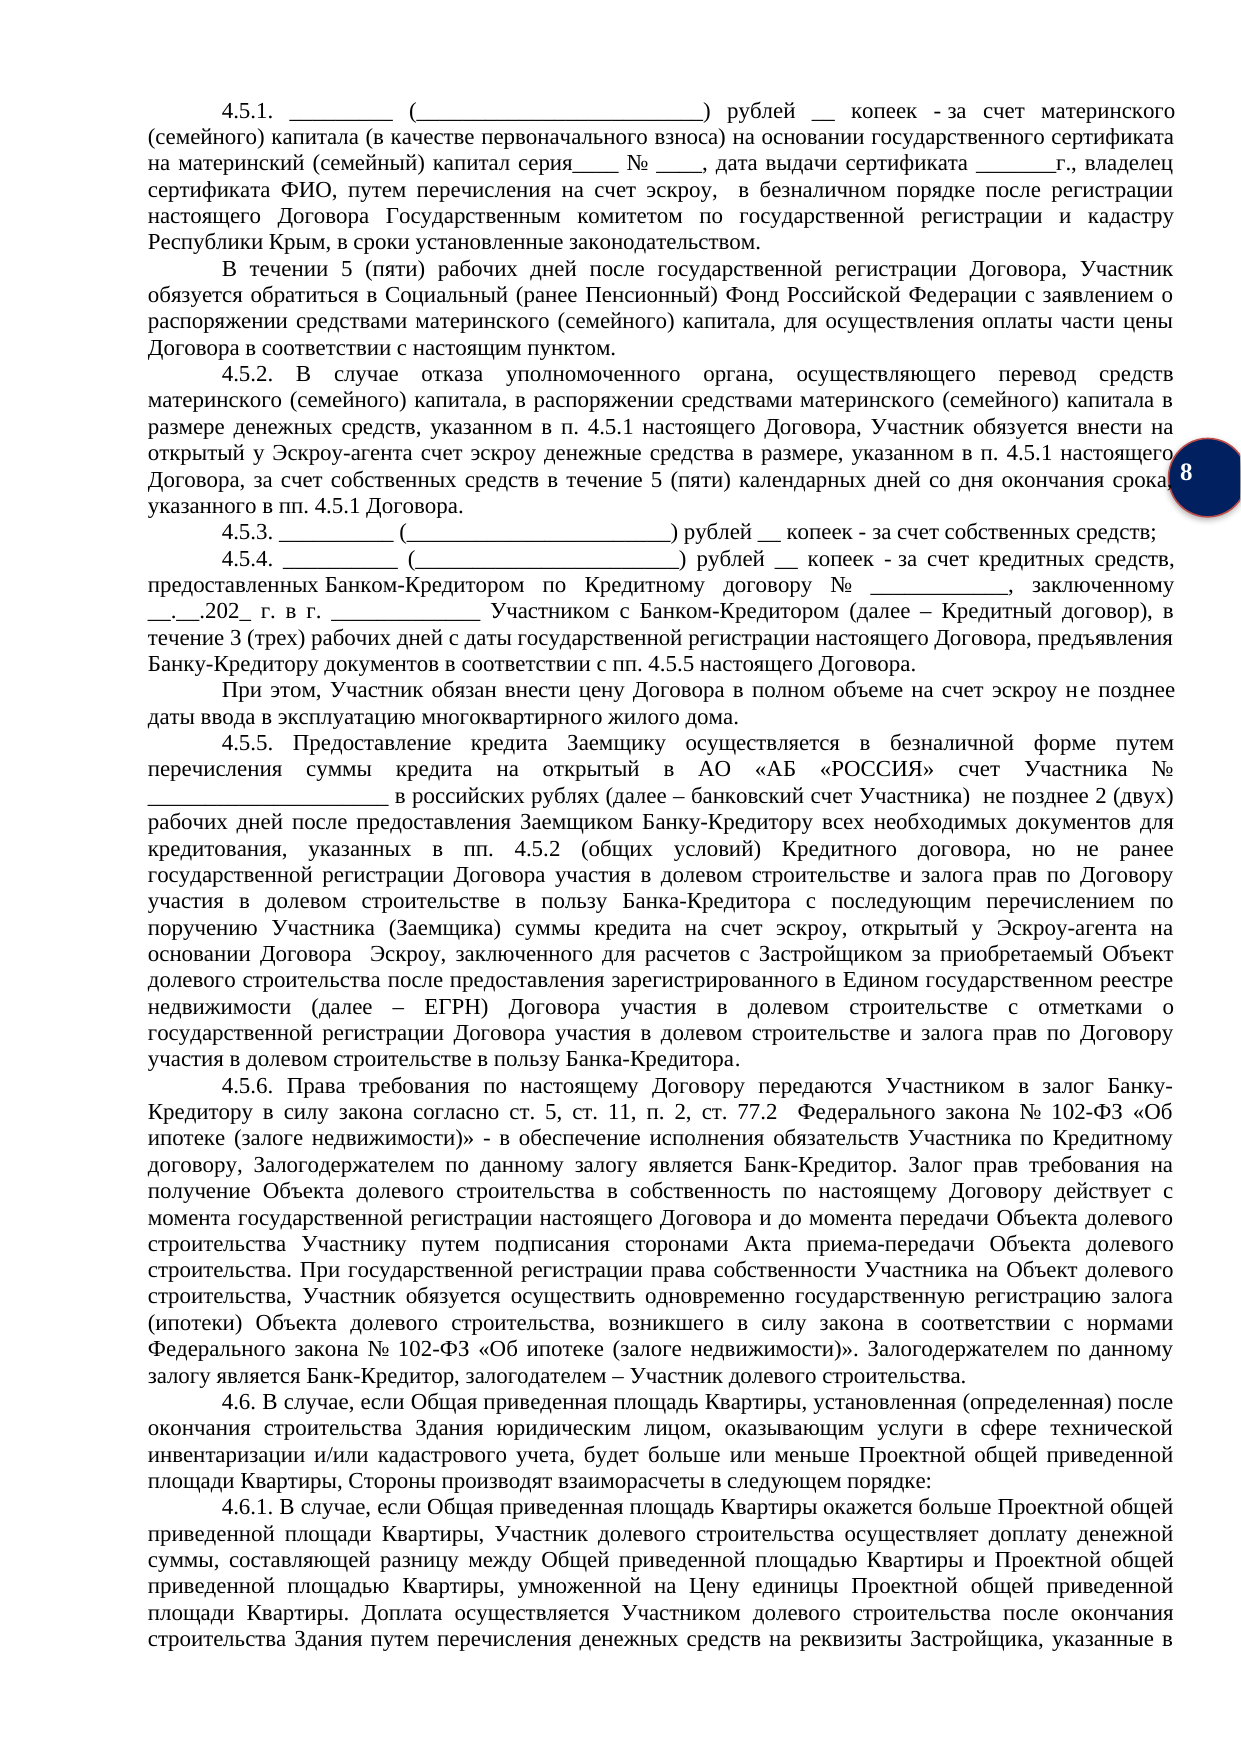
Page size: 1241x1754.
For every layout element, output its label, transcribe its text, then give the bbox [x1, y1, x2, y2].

text 4.5.5. Предоставление кредита Заемщику осуществляется в безналичной форме путем перечисления суммы кредита на открытый в АО «АБ «РОССИЯ» счет Участника № _____________________ в российских рублях (далее – банковский счет Участника) не позднее 2 (двух) рабочих дней после предоставления Заемщиком Банку-Кредитору всех необходимых документов для кредитования, указанных в пп. 4.5.2 (общих условий) Кредитного договора, но не ранее государственной регистрации Договора участия в долевом строительстве и залога прав по Договору участия в долевом строительстве в пользу Банка-Кредитора с последующим перечислением по поручению Участника (Заемщика) суммы кредита на счет эскроу, открытый у Эскроу-агента на основании Договора Эскроу, заключенного для расчетов с Застройщиком за приобретаемый Объект долевого строительства после предоставления зарегистрированного в Едином государственном реестре недвижимости (далее – ЕГРН) Договора участия в долевом строительстве с отметками о государственной регистрации Договора участия в долевом строительстве и залога прав по Договору участия в долевом строительстве в пользу Банка-Кредитора. [148, 729, 1175, 1072]
text 4.5.2. В случае отказа уполномоченного органа, осуществляющего перевод средств материнского (семейного) капитала, в распоряжении средствами материнского (семейного) капитала в размере денежных средств, указанном в п. 4.5.1 настоящего Договора, Участник обязуется внести на открытый у Эскроу-агента счет эскроу денежные средства в размере, указанном в п. 4.5.1 настоящего Договора, за счет собственных средств в течение 5 (пяти) календарных дней со дня окончания срока, указанного в пп. 4.5.1 Договора. [148, 360, 1175, 518]
text При этом, Участник обязан внести цену Договора в полном объеме на счет эскроу не позднее даты ввода в эксплуатацию многоквартирного жилого дома. [148, 676, 1175, 729]
text 4.5.6. Права требования по настоящему Договору передаются Участником в залог Банку- Кредитору в силу закона согласно ст. 5, ст. 11, п. 2, ст. 77.2 Федерального закона № 102-ФЗ «Об ипотеке (залоге недвижимости)» - в обеспечение исполнения обязательств Участника по Кредитному договору, Залогодержателем по данному залогу является Банк-Кредитор. Залог прав требования на получение Объекта долевого строительства в собственность по настоящему Договору действует с момента государственной регистрации настоящего Договора и до момента передачи Объекта долевого строительства Участнику путем подписания сторонами Акта приема-передачи Объекта долевого строительства. При государственной регистрации права собственности Участника на Объект долевого строительства, Участник обязуется осуществить одновременно государственную регистрацию залога (ипотеки) Объекта долевого строительства, возникшего в силу закона в соответствии с нормами Федерального закона № 102-ФЗ «Об ипотеке (залоге недвижимости)». Залогодержателем по данному залогу является Банк-Кредитор, залогодателем – Участник долевого строительства. [148, 1072, 1175, 1388]
text 4.6. В случае, если Общая приведенная площадь Квартиры, установленная (определенная) после окончания строительства Здания юридическим лицом, оказывающим услуги в сфере технической инвентаризации и/или кадастрового учета, будет больше или меньше Проектной общей приведенной площади Квартиры, Стороны производят взаиморасчеты в следующем порядке: [148, 1388, 1175, 1493]
text В течении 5 (пяти) рабочих дней после государственной регистрации Договора, Участник обязуется обратиться в Социальный (ранее Пенсионный) Фонд Российской Федерации с заявлением о распоряжении средствами материнского (семейного) капитала, для осуществления оплаты части цены Договора в соответствии с настоящим пунктом. [148, 255, 1175, 360]
text 4.5.4. __________ (_______________________) рублей __ копеек - за счет кредитных средств, предоставленных Банком-Кредитором по Кредитному договору № ____________, заключенному __.__.202_ г. в г. _____________ Участником с Банком-Кредитором (далее – Кредитный договор), в течение 3 (трех) рабочих дней с даты государственной регистрации настоящего Договора, предъявления Банку-Кредитору документов в соответствии с пп. 4.5.5 настоящего Договора. [148, 545, 1175, 676]
text 4.5.3. __________ (_______________________) рублей __ копеек - за счет собственных средств; [148, 518, 1175, 545]
text 4.5.1. _________ (_________________________) рублей __ копеек - за счет материнского (семейного) капитала (в качестве первоначального взноса) на основании государственного сертификата на материнский (семейный) капитал серия____ № ____, дата выдачи сертификата _______г., владелец сертификата ФИО, путем перечисления на счет эскроу, в безналичном порядке после регистрации настоящего Договора Государственным комитетом по государственной регистрации и кадастру Республики Крым, в сроки установленные законодательством. [148, 97, 1175, 255]
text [148, 1493, 1175, 1652]
